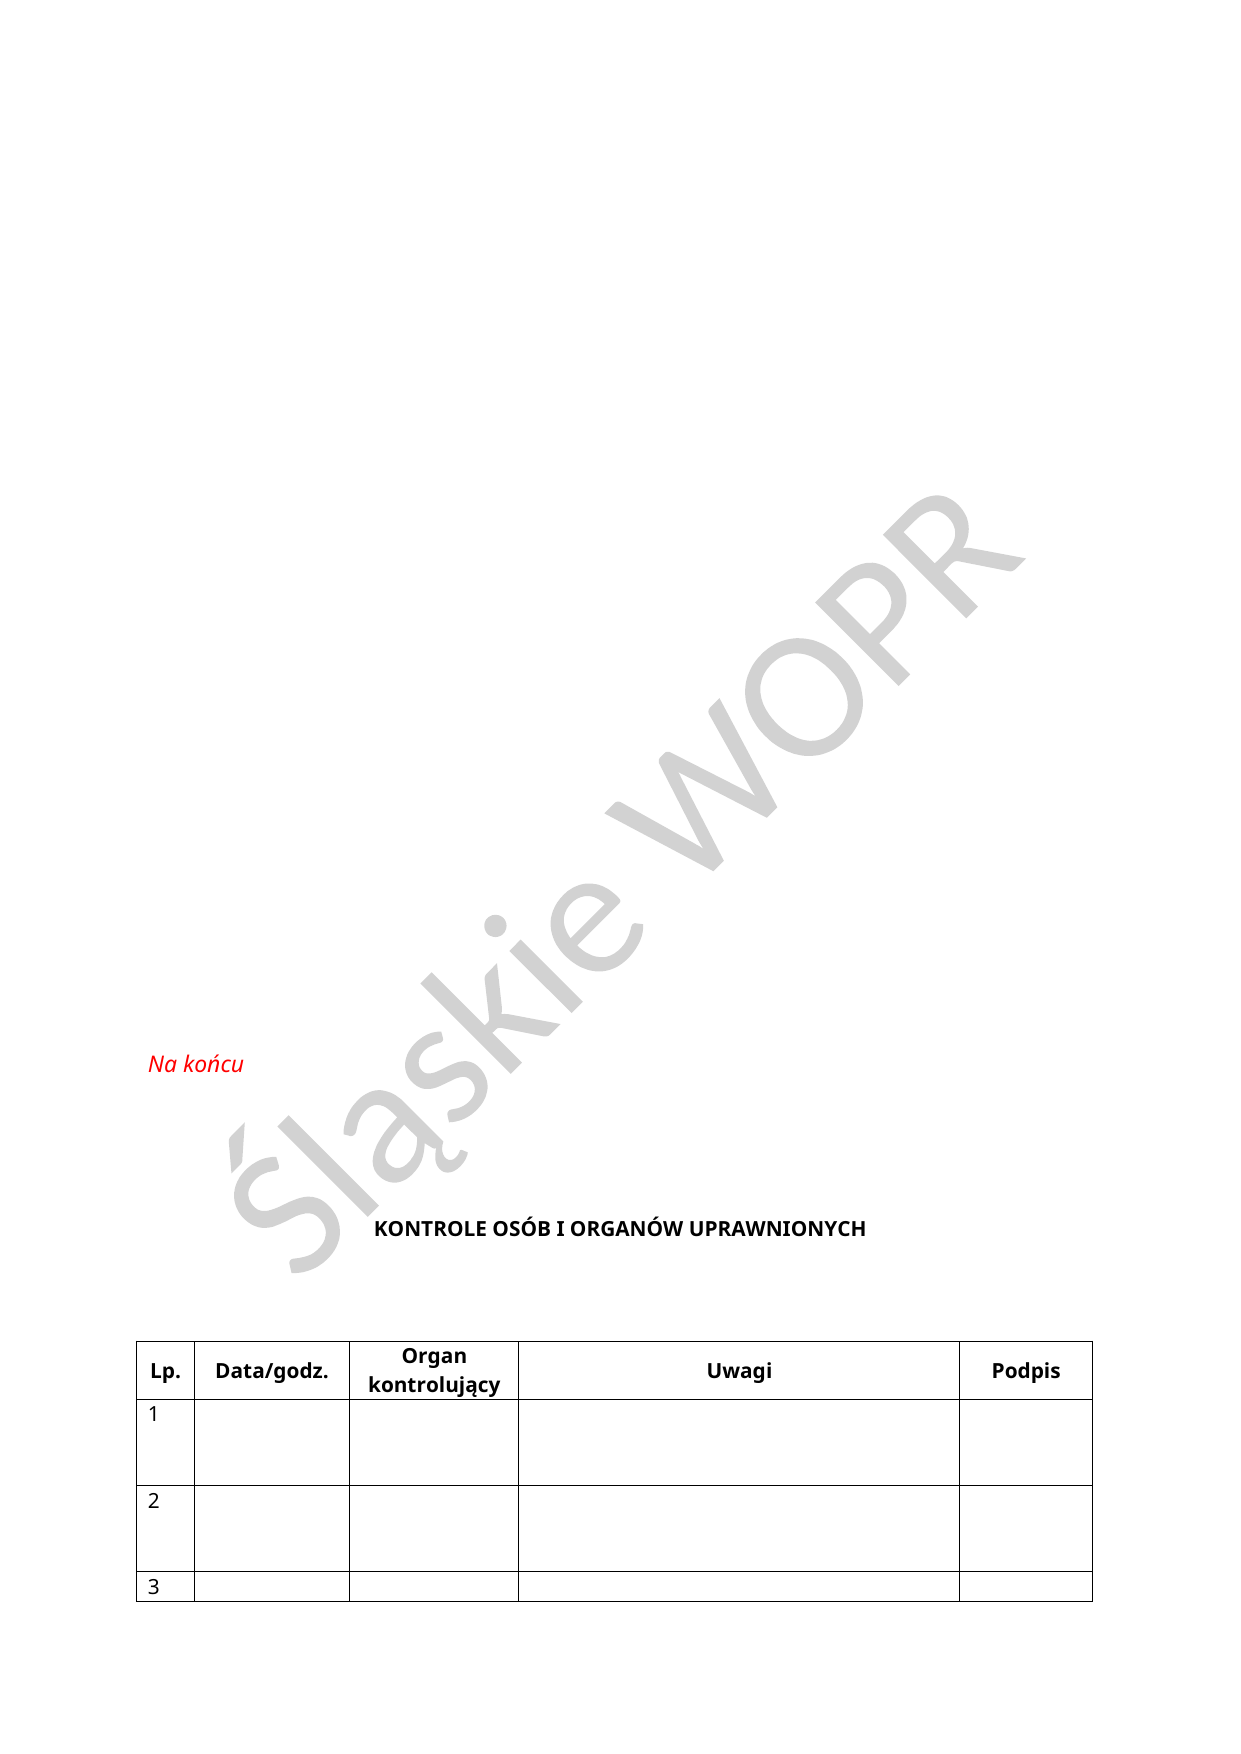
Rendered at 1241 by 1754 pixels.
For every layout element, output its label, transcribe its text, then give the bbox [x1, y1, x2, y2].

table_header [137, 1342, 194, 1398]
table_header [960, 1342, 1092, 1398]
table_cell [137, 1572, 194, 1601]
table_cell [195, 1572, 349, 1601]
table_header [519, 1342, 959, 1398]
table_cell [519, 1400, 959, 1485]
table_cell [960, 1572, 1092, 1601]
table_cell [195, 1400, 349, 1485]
text KONTROLE OSÓB I ORGANÓW UPRAWNIONYCH [148, 1214, 1093, 1243]
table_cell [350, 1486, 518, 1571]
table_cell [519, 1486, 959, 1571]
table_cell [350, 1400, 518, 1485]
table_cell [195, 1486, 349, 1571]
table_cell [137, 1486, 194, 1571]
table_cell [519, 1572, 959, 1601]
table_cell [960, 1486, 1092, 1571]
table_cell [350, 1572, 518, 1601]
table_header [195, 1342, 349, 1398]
text Na końcu [148, 1048, 1093, 1079]
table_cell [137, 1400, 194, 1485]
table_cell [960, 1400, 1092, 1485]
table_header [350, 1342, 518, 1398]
